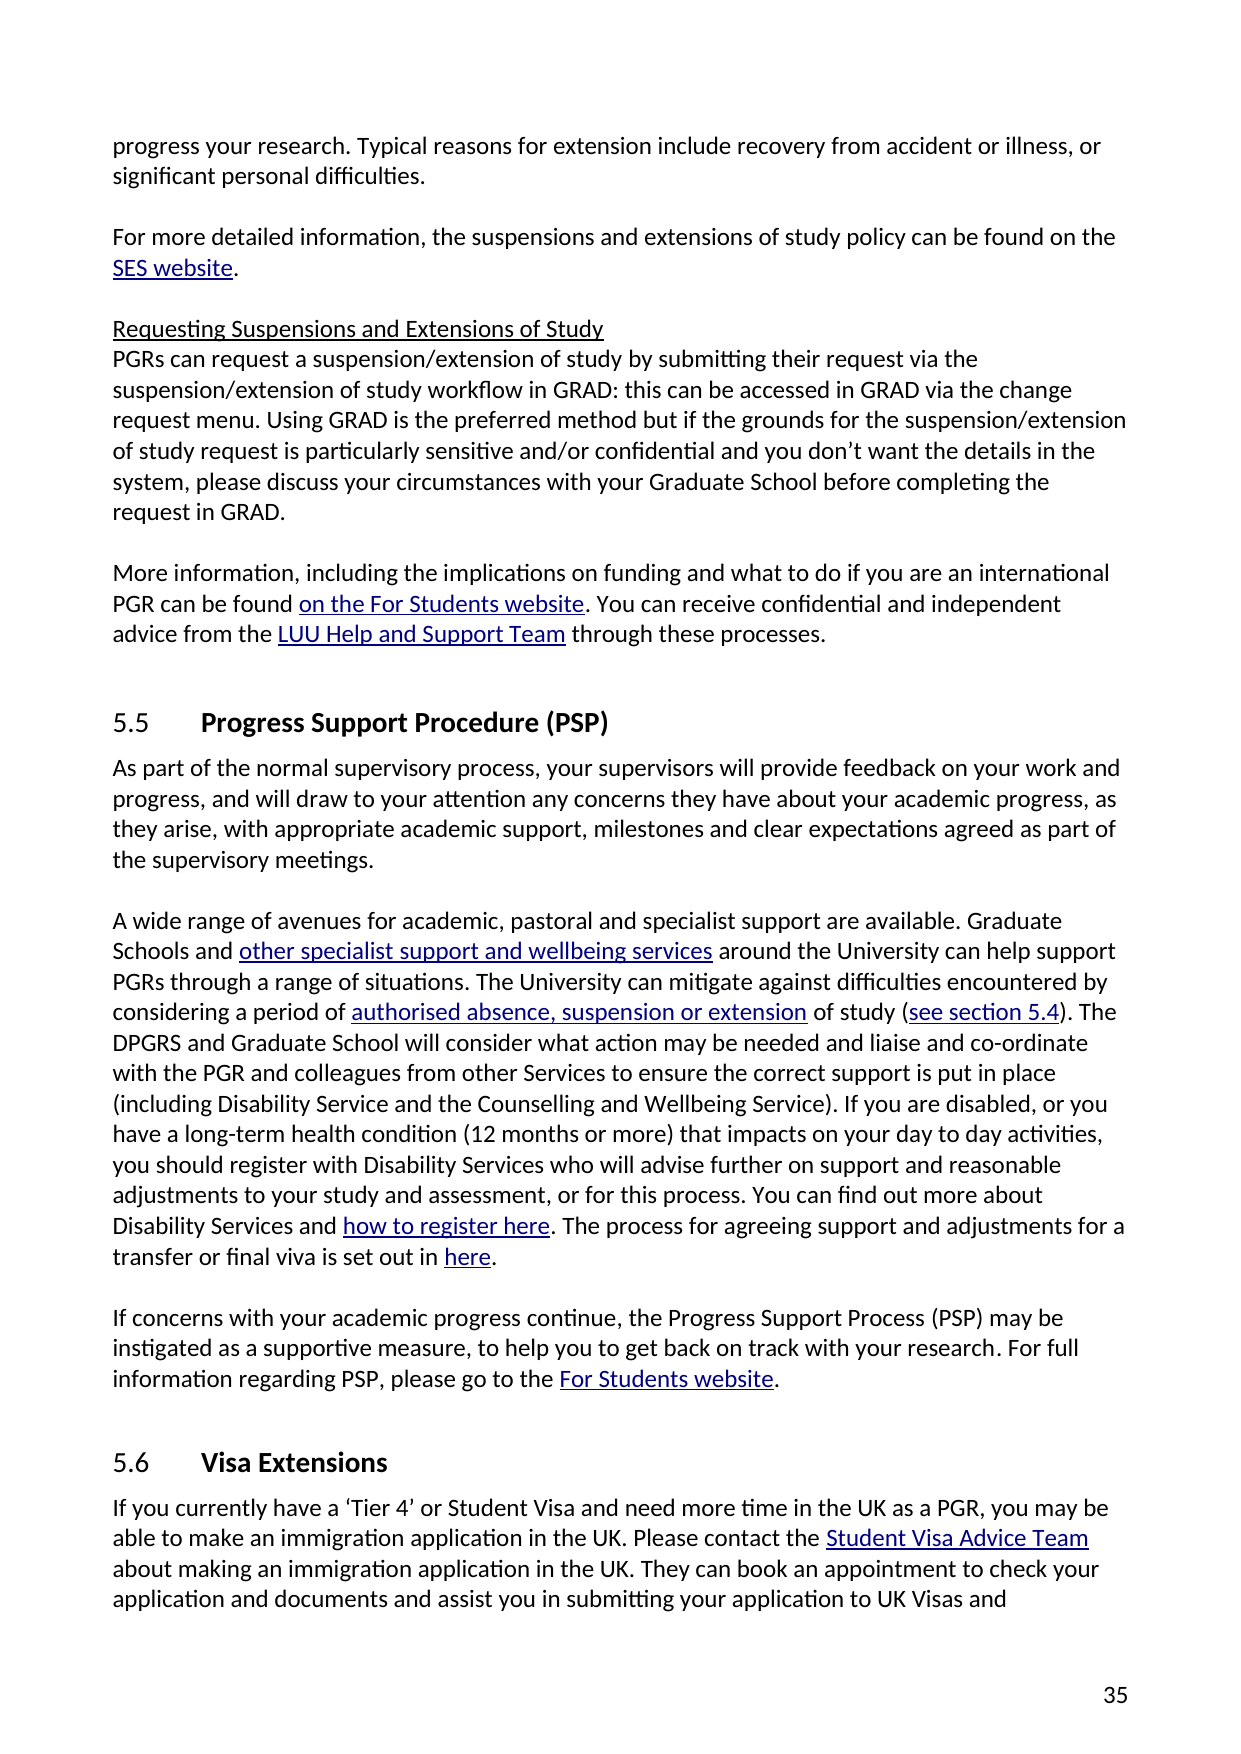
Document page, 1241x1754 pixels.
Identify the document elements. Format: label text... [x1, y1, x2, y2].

text PGRs can request a suspension/extension of study by submitting their request via the suspension/extension of study workflow in GRAD: this can be accessed in GRAD via the change request menu. Using GRAD is the preferred method but if the grounds for the suspension/extension of study request is particularly sensitive and/or confidential and you don’t want the details in the system, please discuss your circumstances with your Graduate School before completing the request in GRAD. [112, 343, 1128, 527]
text As part of the normal supervisory process, your supervisors will provide feedback on your work and progress, and will draw to your attention any concerns they have about your academic progress, as they arise, with appropriate academic support, milestones and clear expectations agreed as part of the supervisory meetings. [112, 752, 1128, 874]
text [112, 130, 1128, 191]
subtitle Progress Support Procedure (PSP) [112, 704, 1128, 740]
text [112, 1492, 1128, 1614]
text Requesting Suspensions and Extensions of Study [112, 313, 1128, 343]
text For more detailed information, the suspensions and extensions of study policy can be found on the SES website. [112, 221, 1128, 282]
text A wide range of avenues for academic, pastoral and specialist support are available. Graduate Schools and other specialist support and wellbeing services around the University can help support PGRs through a range of situations. The University can mitigate against difficulties encountered by considering a period of authorised absence, suspension or extension of study (see section 5.4). The DPGRS and Graduate School will consider what action may be needed and liaise and co-ordinate with the PGR and colleagues from other Services to ensure the correct support is put in place (including Disability Service and the Counselling and Wellbeing Service). If you are disabled, or you have a long-term health condition (12 months or more) that impacts on your day to day activities, you should register with Disability Services who will advise further on support and reasonable adjustments to your study and assessment, or for this process. You can find out more about Disability Services and how to register here. The process for agreeing support and adjustments for a transfer or final viva is set out in here. [112, 905, 1128, 1271]
subtitle Visa Extensions [112, 1444, 1128, 1479]
text If concerns with your academic progress continue, the Progress Support Process (PSP) may be instigated as a supportive measure, to help you to get back on track with your research. For full information regarding PSP, please go to the For Students website. [112, 1302, 1128, 1393]
text More information, including the implications on funding and what to do if you are an international PGR can be found on the For Students website. You can receive confidential and independent advice from the LUU Help and Support Team through these processes. [112, 557, 1128, 649]
